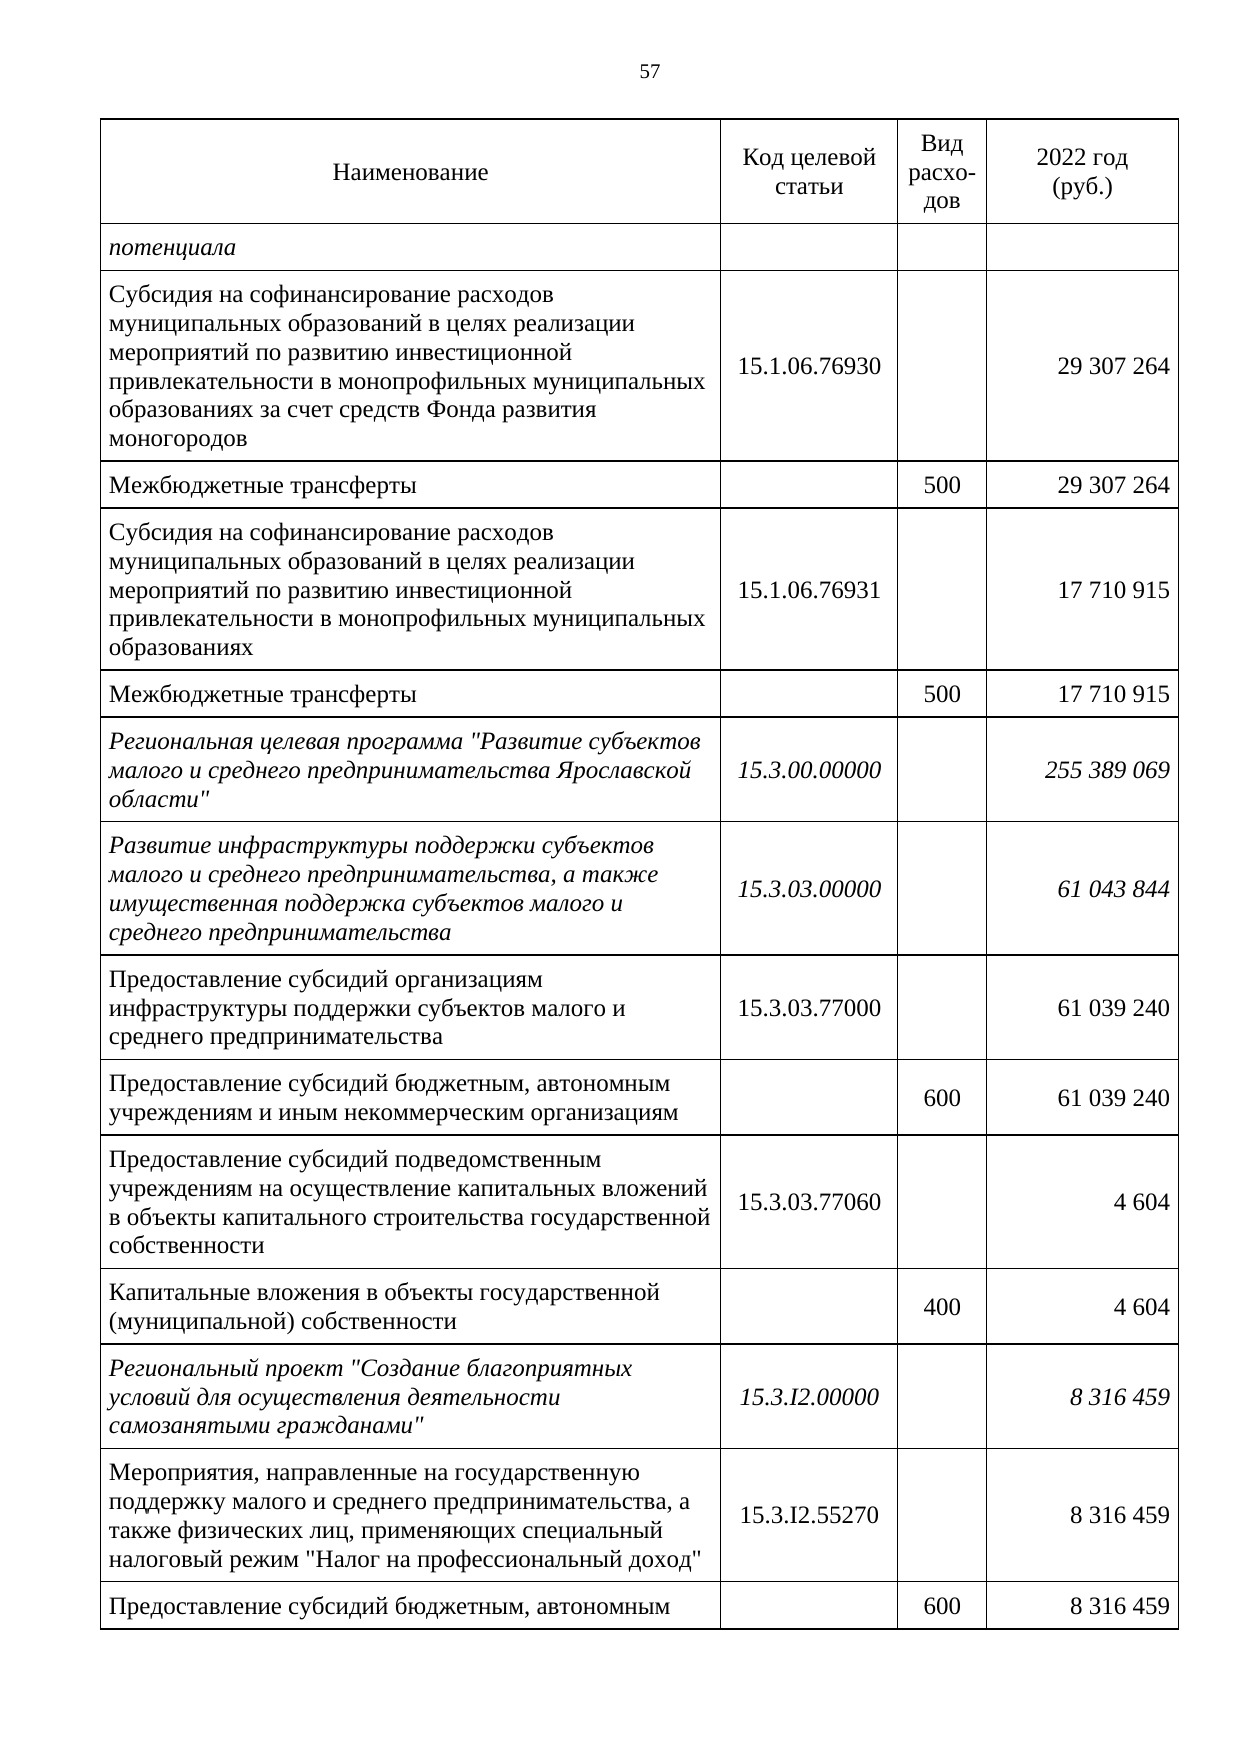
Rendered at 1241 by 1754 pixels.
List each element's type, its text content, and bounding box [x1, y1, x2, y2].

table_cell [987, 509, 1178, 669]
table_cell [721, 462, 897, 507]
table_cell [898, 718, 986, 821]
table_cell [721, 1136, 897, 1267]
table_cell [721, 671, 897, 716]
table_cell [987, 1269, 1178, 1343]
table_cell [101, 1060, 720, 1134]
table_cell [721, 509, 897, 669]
table_header Наименование [101, 120, 720, 223]
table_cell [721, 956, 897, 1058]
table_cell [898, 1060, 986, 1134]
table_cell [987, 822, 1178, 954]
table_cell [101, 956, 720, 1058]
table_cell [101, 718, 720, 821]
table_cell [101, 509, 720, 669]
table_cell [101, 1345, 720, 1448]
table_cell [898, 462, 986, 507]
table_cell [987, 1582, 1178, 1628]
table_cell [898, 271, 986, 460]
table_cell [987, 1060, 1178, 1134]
table_header 2022 год (руб.) [987, 120, 1178, 223]
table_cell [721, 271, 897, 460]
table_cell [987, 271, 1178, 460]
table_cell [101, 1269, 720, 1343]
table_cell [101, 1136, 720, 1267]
table_header Код целевой статьи [721, 120, 897, 223]
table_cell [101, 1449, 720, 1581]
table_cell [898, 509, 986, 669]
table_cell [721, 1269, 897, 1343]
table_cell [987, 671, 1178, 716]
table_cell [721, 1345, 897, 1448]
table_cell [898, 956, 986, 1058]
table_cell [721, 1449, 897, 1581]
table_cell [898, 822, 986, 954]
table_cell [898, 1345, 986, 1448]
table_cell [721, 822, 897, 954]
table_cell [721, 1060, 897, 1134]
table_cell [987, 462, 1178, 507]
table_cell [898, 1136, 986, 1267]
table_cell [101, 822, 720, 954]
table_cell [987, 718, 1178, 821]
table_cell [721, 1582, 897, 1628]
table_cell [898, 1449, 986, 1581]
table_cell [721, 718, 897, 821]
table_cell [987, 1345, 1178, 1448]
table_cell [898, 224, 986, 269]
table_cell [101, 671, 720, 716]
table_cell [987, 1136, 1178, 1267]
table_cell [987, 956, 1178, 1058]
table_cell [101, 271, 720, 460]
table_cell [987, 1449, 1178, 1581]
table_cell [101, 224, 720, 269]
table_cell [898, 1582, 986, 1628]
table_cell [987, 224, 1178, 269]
table_header Вид расхо-дов [898, 120, 986, 223]
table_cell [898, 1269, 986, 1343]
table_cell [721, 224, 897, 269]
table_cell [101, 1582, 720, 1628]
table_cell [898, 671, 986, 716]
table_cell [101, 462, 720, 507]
